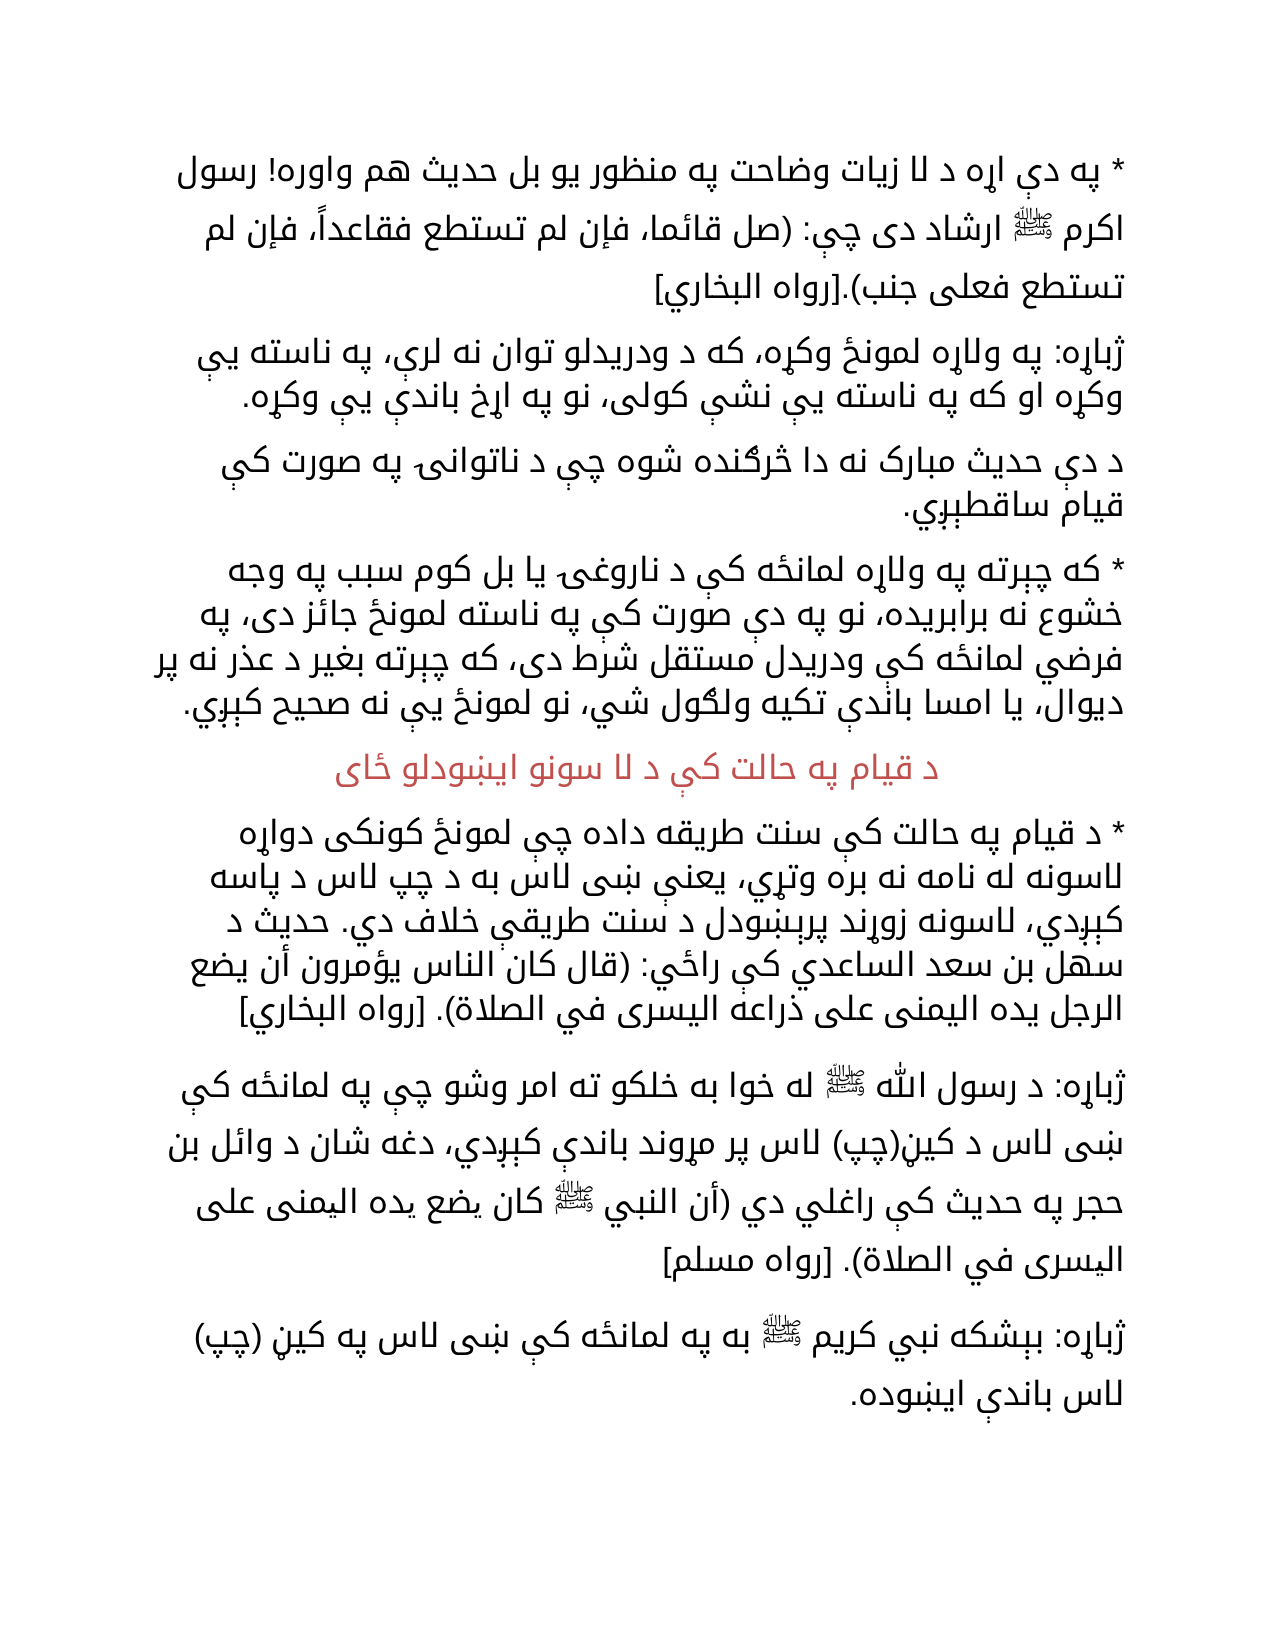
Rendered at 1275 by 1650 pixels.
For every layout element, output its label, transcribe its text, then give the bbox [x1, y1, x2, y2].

text ژباړه: بېشکه نبي کریم ﷺ به په لمانځه کې ښی لاس په کیڼ (چپ) لاس باندې ایښوده. [150, 1305, 1125, 1413]
text د دې حدیث مبارک نه دا څرګنده شوه چې د ناتوانۍ په صورت کې قیام ساقطېږي. [150, 441, 1125, 524]
text د قیام په حالت کې د لا سونو ايښودلو ځای [150, 748, 1125, 786]
text ژباړه: په ولاړه لمونځ وکړه، که د ودریدلو توان نه لرې، په ناسته يې وکړه او که په ناسته يې نشې کولی، نو په اړخ باندې يې وکړه. [150, 332, 1125, 414]
text * د قیام په حالت کې سنت طریقه داده چې لمونځ کونکی دواړه لاسونه له نامه نه بره وتړي، یعنې ښی لاس به د چپ لاس د پاسه کېږدي، لاسونه زوړند پرېښودل د سنت طریقې خلاف دي. حدیث د سهل بن سعد الساعدي کې راځي: (قال کان الناس یؤمرون أن یضع الرجل یده الیمنی علی ذراعه الیسری في الصلاة). [رواه البخاري] [150, 813, 1125, 1028]
text ژباړه: د رسول الله ﷺ له خوا به خلکو ته امر وشو چې په لمانځه کې ښی لاس د کیڼ(چپ) لاس پر مړوند باندې کېږدي، دغه شان د وائل بن حجر په حدیث کې راغلي دي (أن النبي ﷺ کان يضع يده اليمنی علی اليسری في الصلاة). [رواه مسلم] [150, 1054, 1125, 1279]
text * که چېرته په ولاړه لمانځه کې د ناروغۍ يا بل کوم سبب په وجه خشوع نه برابریده، نو په دې صورت کې په ناسته لمونځ جائز دی، په فرضي لمانځه کې ودریدل مستقل شرط دی، که چېرته بغیر د عذر نه پر دیوال، یا امسا باندې تکيه ولګول شي، نو لمونځ يې نه صحیح کېږي. [150, 550, 1125, 721]
text * په دې اړه د لا زيات وضاحت په منظور يو بل حدیث هم واوره! رسول اکرم ﷺ ارشاد دی چې: (صل قائما، فإن لم تستطع فقاعداً، فإن لم تستطع فعلی جنب).[رواه البخاري] [150, 150, 1125, 305]
